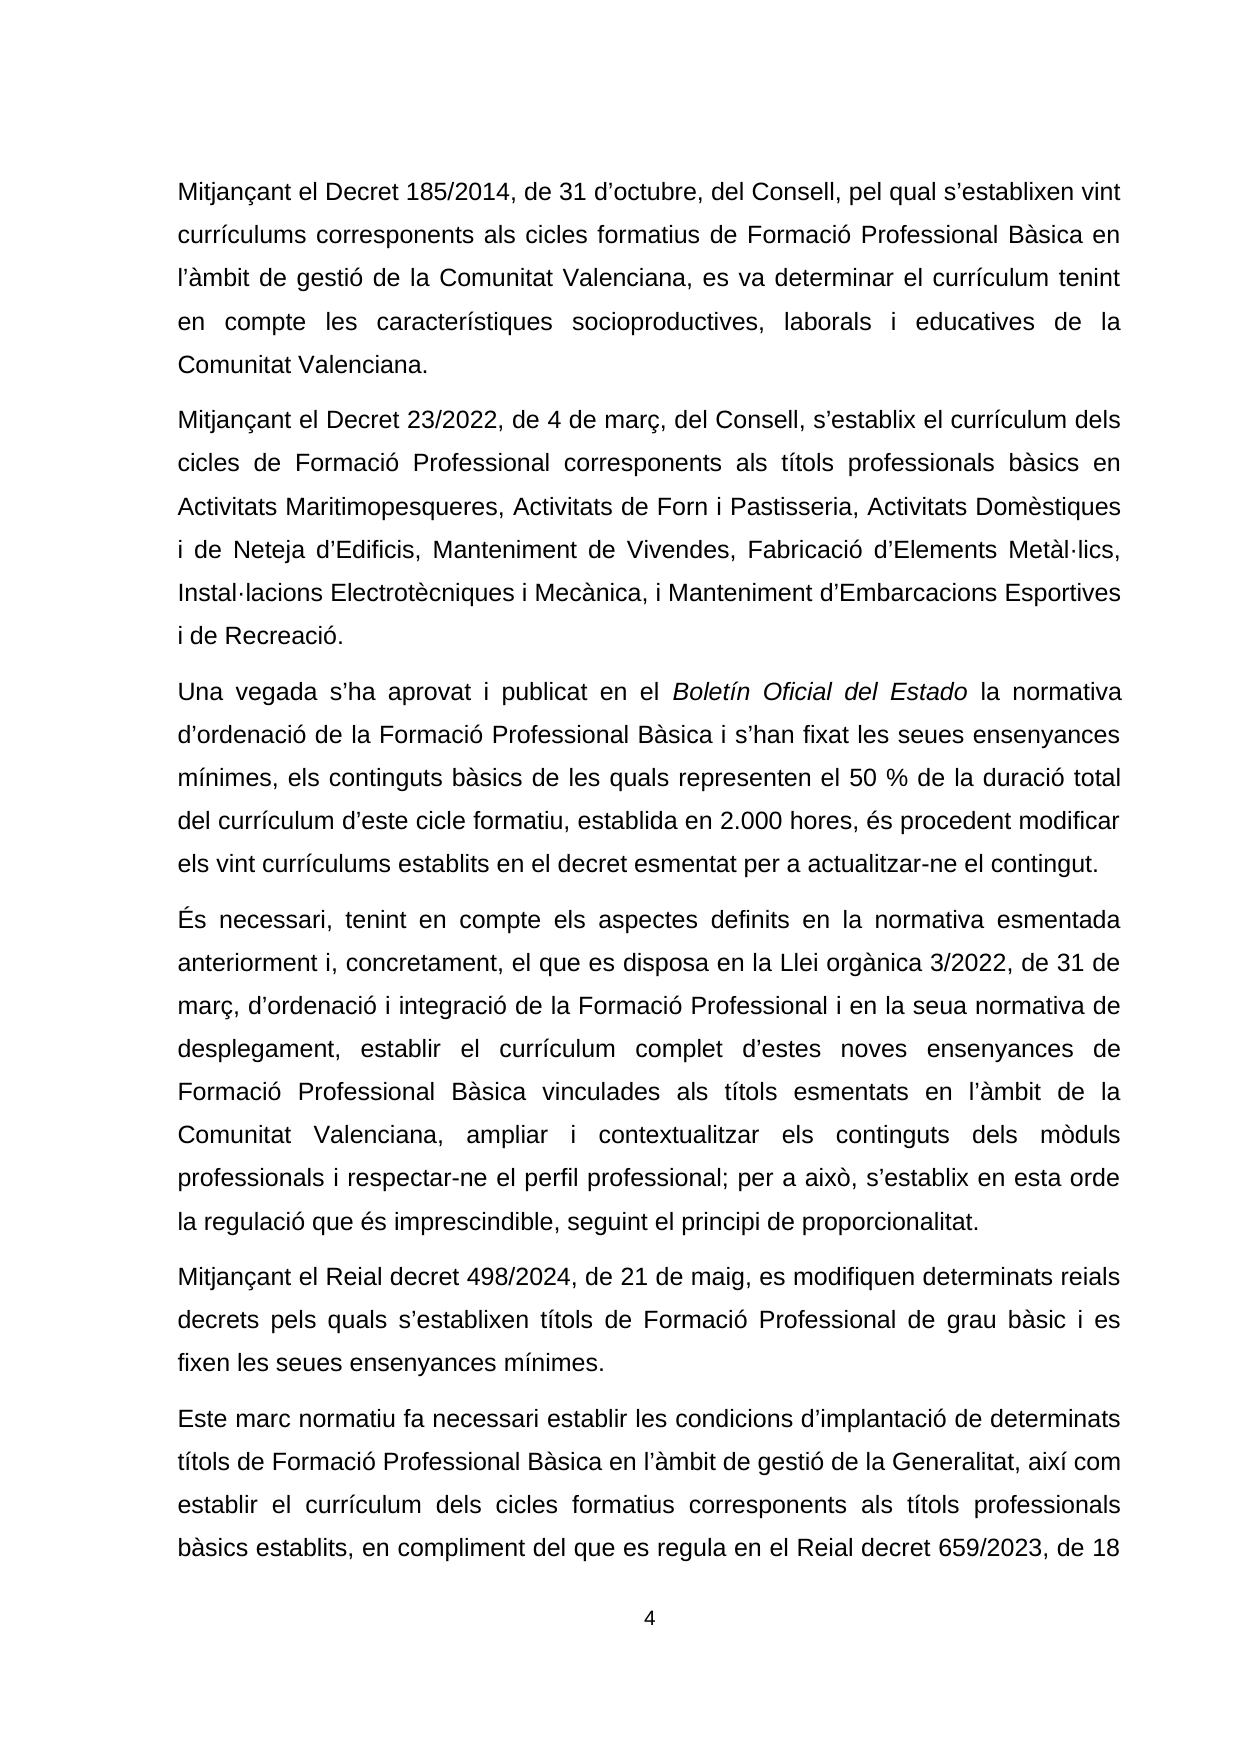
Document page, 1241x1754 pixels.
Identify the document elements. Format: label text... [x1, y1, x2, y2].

text Mitjançant el Reial decret 498/2024, de 21 de maig, es modifiquen determinats reials decrets pels quals s’establixen títols de Formació Professional de grau bàsic i es fixen les seues ensenyances mínimes. [177, 1262, 1122, 1377]
text És necessari, tenint en compte els aspectes definits en la normativa esmentada anteriorment i, concretament, el que es disposa en la Llei orgànica 3/2022, de 31 de març, d’ordenació i integració de la Formació Professional i en la seua normativa de desplegament, establir el currículum complet d’estes noves ensenyances de Formació Professional Bàsica vinculades als títols esmentats en l’àmbit de la Comunitat Valenciana, ampliar i contextualitzar els continguts dels mòduls professionals i respectar-ne el perfil professional; per a això, s’establix en esta orde la regulació que és imprescindible, seguint el principi de proporcionalitat. [177, 905, 1122, 1235]
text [177, 1404, 1122, 1562]
text Mitjançant el Decret 185/2014, de 31 d’octubre, del Consell, pel qual s’establixen vint currículums corresponents als cicles formatius de Formació Professional Bàsica en l’àmbit de gestió de la Comunitat Valenciana, es va determinar el currículum tenint en compte les característiques socioproductives, laborals i educatives de la Comunitat Valenciana. [177, 177, 1122, 378]
text Mitjançant el Decret 23/2022, de 4 de març, del Consell, s’establix el currículum dels cicles de Formació Professional corresponents als títols professionals bàsics en Activitats Maritimopesqueres, Activitats de Forn i Pastisseria, Activitats Domèstiques i de Neteja d’Edificis, Manteniment de Vivendes, Fabricació d’Elements Metàl·lics, Instal·lacions Electrotècniques i Mecànica, i Manteniment d’Embarcacions Esportives i de Recreació. [177, 405, 1122, 650]
text Una vegada s’ha aprovat i publicat en el Boletín Oficial del Estado la normativa d’ordenació de la Formació Professional Bàsica i s’han fixat les seues ensenyances mínimes, els continguts bàsics de les quals representen el 50 % de la duració total del currículum d’este cicle formatiu, establida en 2.000 hores, és procedent modificar els vint currículums establits en el decret esmentat per a actualitzar-ne el contingut. [177, 677, 1122, 878]
